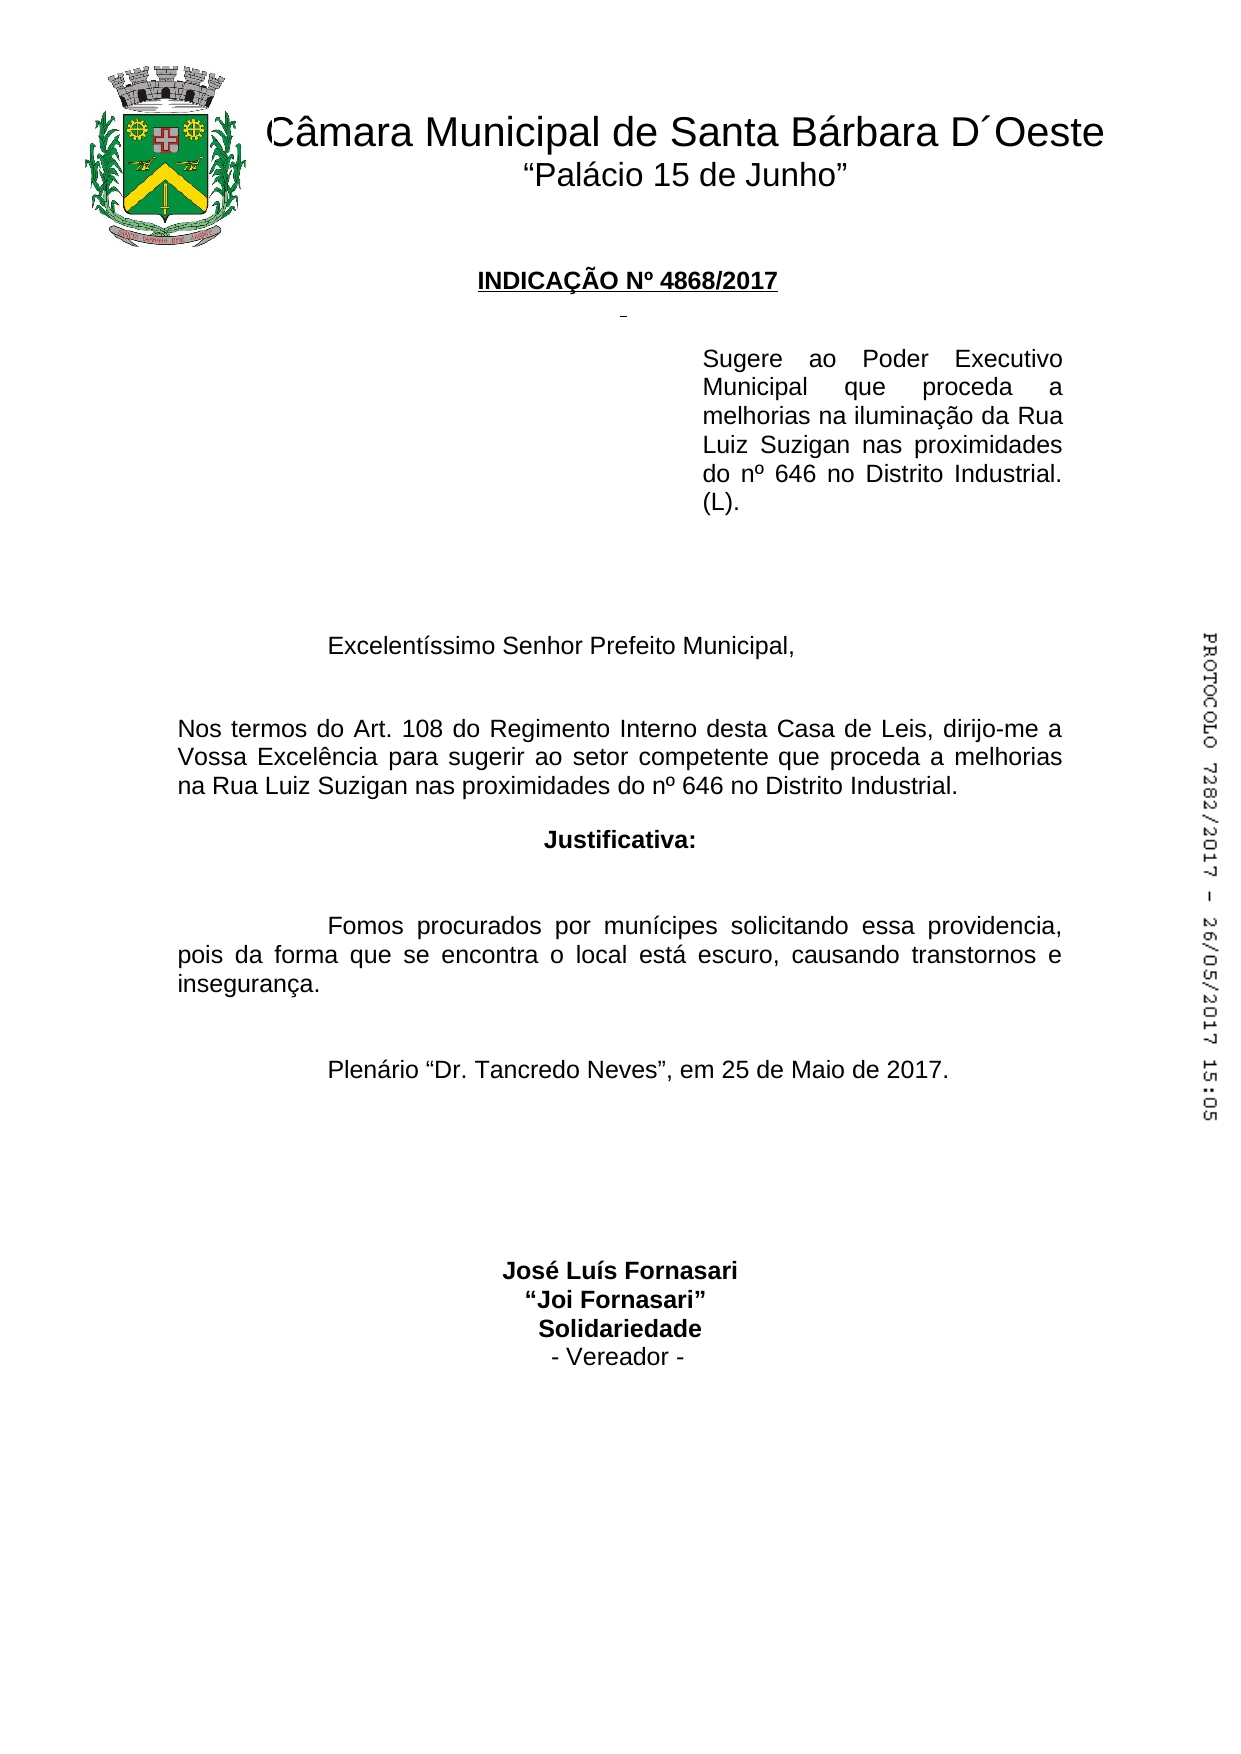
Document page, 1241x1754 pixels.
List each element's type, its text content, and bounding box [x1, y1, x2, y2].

picture [1177, 629, 1241, 1125]
text “Joi Fornasari” [177, 1285, 1063, 1314]
text Nos termos do Art. 108 do Regimento Interno desta Casa de Leis, dirijo-me a Vossa Excelência para sugerir ao setor competente que proceda a melhorias na Rua Luiz Suzigan nas proximidades do nº 646 no Distrito Industrial. [177, 714, 1063, 800]
text - Vereador - [177, 1342, 1063, 1371]
title INDICAÇÃO Nº 4868/2017 [402, 266, 1063, 294]
text Fomos procurados por munícipes solicitando essa providencia, pois da forma que se encontra o local está escuro, causando transtornos e insegurança. [177, 911, 1063, 997]
text Solidariedade [177, 1314, 1063, 1342]
text Sugere ao Poder Executivo Municipal que proceda a melhorias na iluminação da Rua Luiz Suzigan nas proximidades do nº 646 no Distrito Industrial. (L). [702, 344, 1063, 516]
picture [84, 66, 253, 254]
text Excelentíssimo Senhor Prefeito Municipal, [177, 631, 1063, 660]
text José Luís Fornasari [177, 1256, 1063, 1285]
text Justificativa: [177, 825, 1063, 854]
text Plenário “Dr. Tancredo Neves”, em 25 de Maio de 2017. [252, 1055, 1063, 1084]
